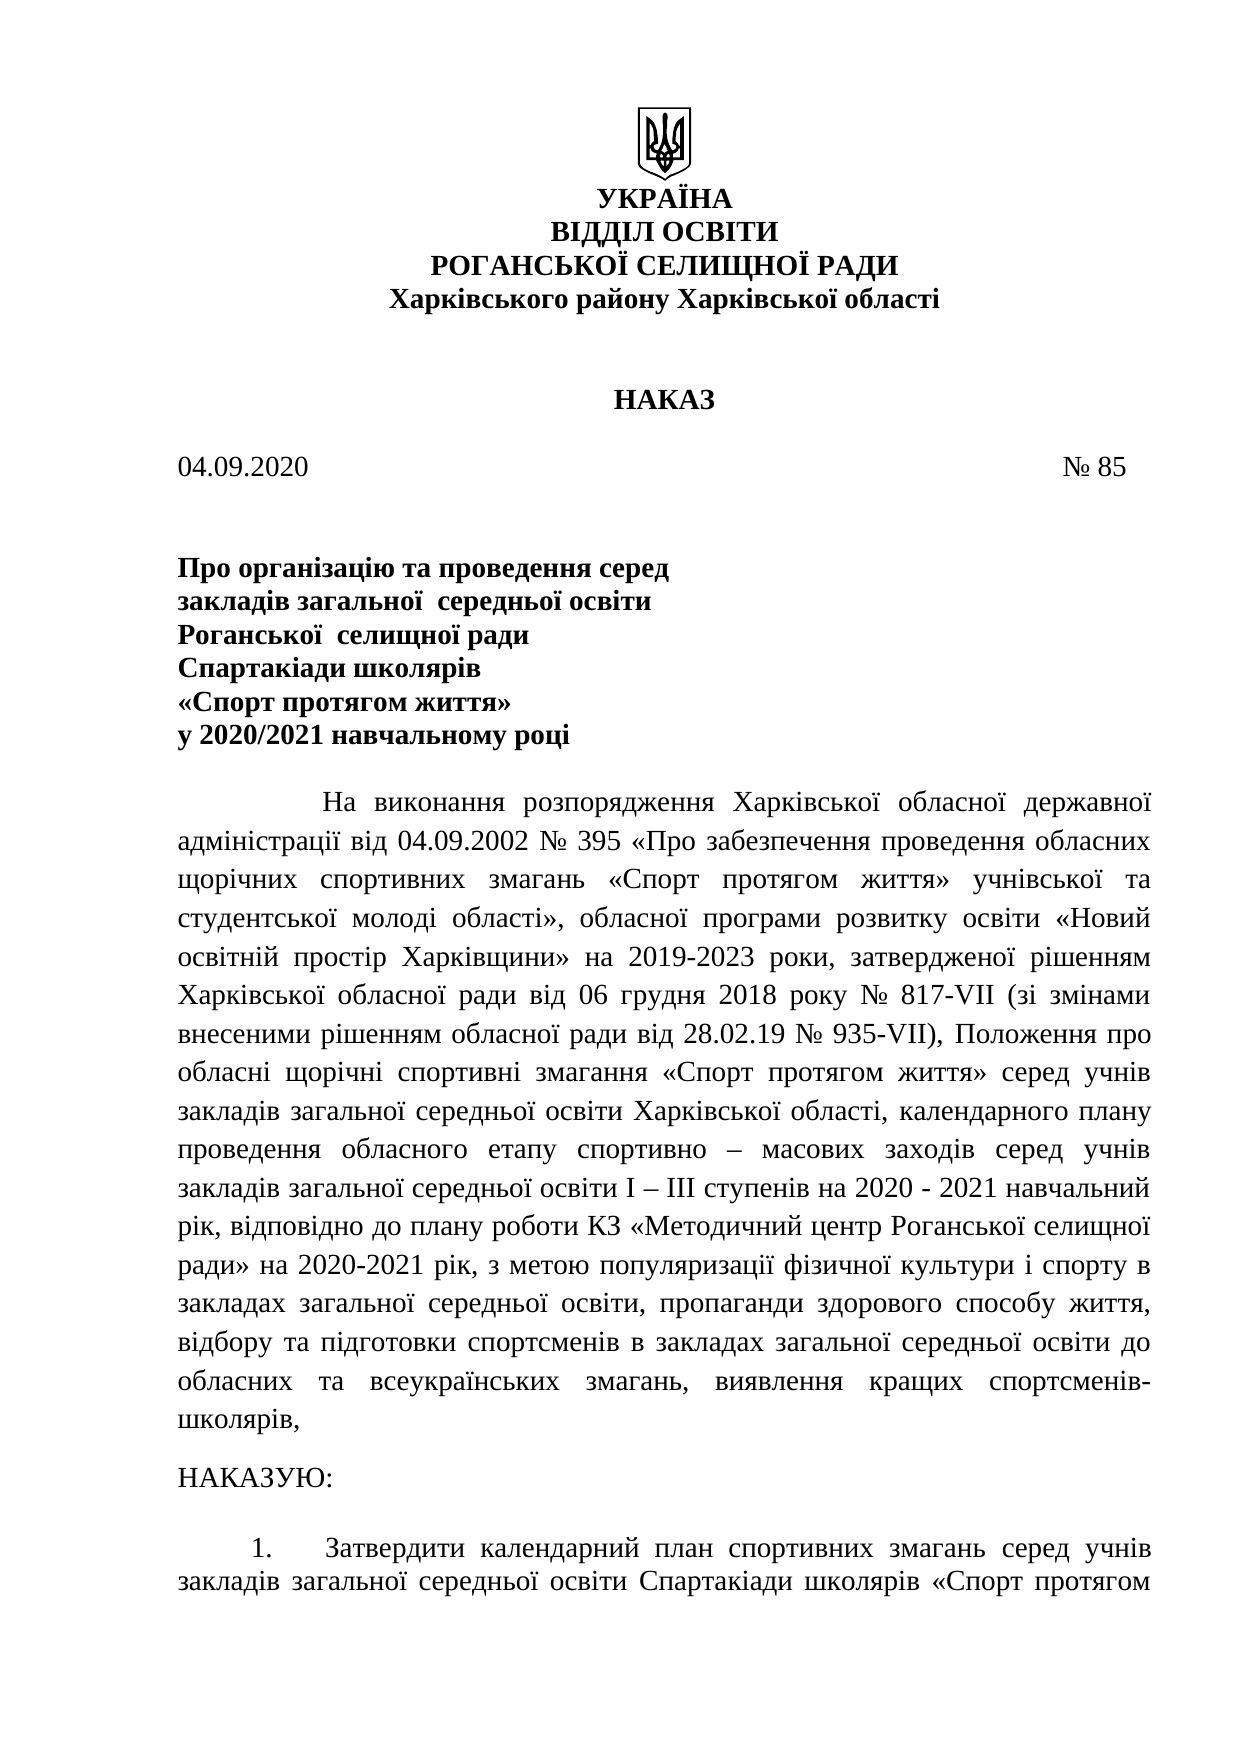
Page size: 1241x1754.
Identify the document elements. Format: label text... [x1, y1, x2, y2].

text РОГАНСЬКОЇ СЕЛИЩНОЇ РАДИ [177, 248, 1152, 281]
subtitle Роганської селищної ради [177, 617, 1152, 650]
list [177, 1530, 1152, 1597]
subtitle Спартакіади школярів [177, 650, 1152, 684]
text НАКАЗ [177, 382, 1152, 416]
text ВІДДІЛ ОСВІТИ [177, 214, 1152, 248]
subtitle Про організацію та проведення серед [177, 550, 1152, 583]
subtitle у 2020/2021 навчальному році [177, 717, 1152, 751]
text На виконання розпорядження Харківської обласної державної адміністрації від 04.09.2002 № 395 «Про забезпечення проведення обласних щорічних спортивних змагань «Спорт протягом життя» учнівської та студентської молоді області», обласної програми розвитку освіти «Новий освітній простір Харківщини» на 2019-2023 роки, затвердженої рішенням Харківської обласної ради від 06 грудня 2018 року № 817-VII (зі змінами внесеними рішенням обласної ради від 28.02.19 № 935-VІІ), Положення про обласні щорічні спортивні змагання «Спорт протягом життя» серед учнів закладів загальної середньої освіти Харківської області, календарного плану проведення обласного етапу спортивно – масових заходів серед учнів закладів загальної середньої освіти І – ІІІ ступенів на 2020 - 2021 навчальний рік, відповідно до плану роботи КЗ «Методичний центр Роганської селищної ради» на 2020-2021 рік, з метою популяризації фізичної культури і спорту в закладах загальної середньої освіти, пропаганди здорового способу життя, відбору та підготовки спортсменів в закладах загальної середньої освіти до обласних та всеукраїнських змагань, виявлення кращих спортсменів-школярів, [177, 784, 1152, 1435]
text УКРАЇНА [177, 181, 1152, 214]
text Харківського району Харківської області [177, 281, 1152, 315]
subtitle закладів загальної середньої освіти [177, 583, 1152, 617]
subtitle «Спорт протягом життя» [177, 684, 1152, 717]
subtitle НАКАЗУЮ: [177, 1461, 1152, 1494]
text 04.09.2020 № 85 [177, 449, 1152, 483]
